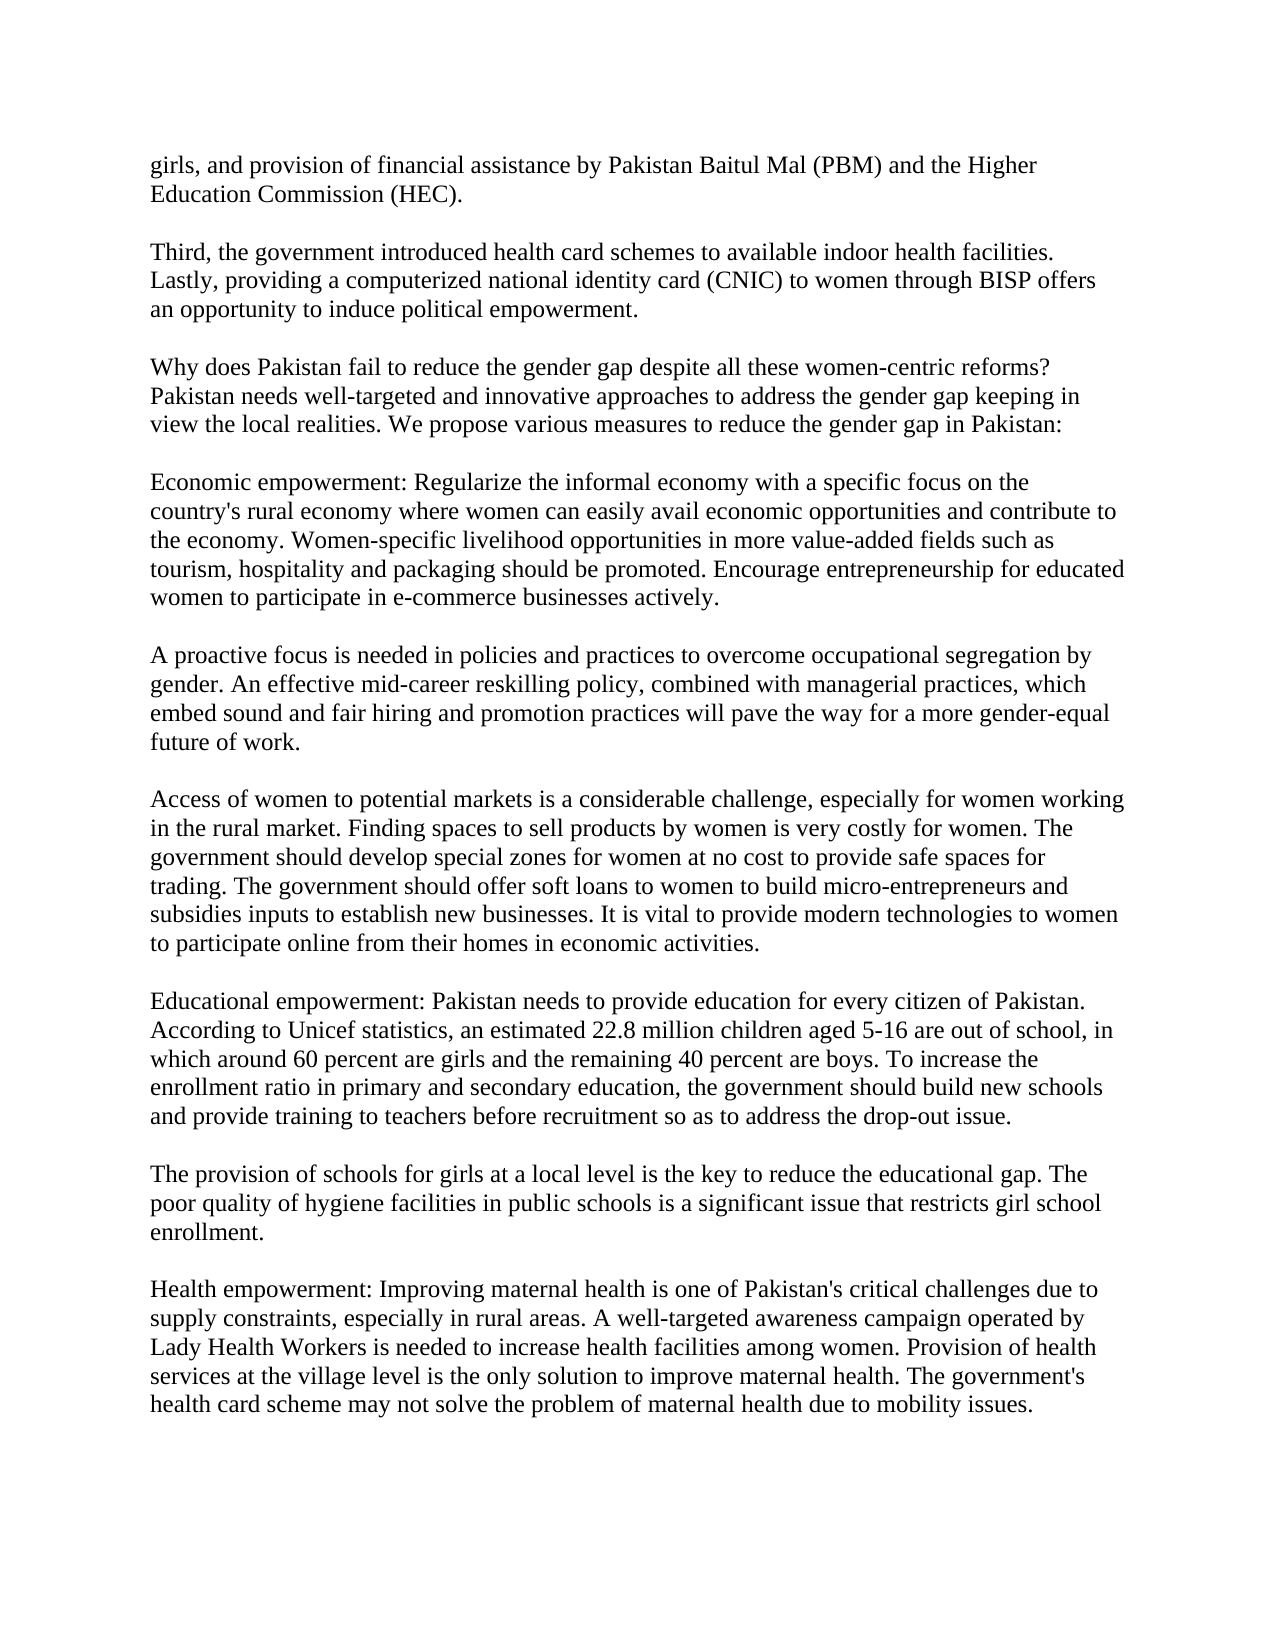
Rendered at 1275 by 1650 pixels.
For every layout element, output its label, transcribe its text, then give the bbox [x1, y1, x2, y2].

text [150, 150, 1125, 207]
text Economic empowerment: Regularize the informal economy with a specific focus on the country's rural economy where women can easily avail economic opportunities and contribute to the economy. Women-specific livelihood opportunities in more value-added fields such as tourism, hospitality and packaging should be promoted. Encourage entrepreneurship for educated women to participate in e-commerce businesses actively. [150, 467, 1125, 611]
text Access of women to potential markets is a considerable challenge, especially for women working in the rural market. Finding spaces to sell products by women is very costly for women. The government should develop special zones for women at no cost to provide safe spaces for trading. The government should offer soft loans to women to build micro-entrepreneurs and subsidies inputs to establish new businesses. It is vital to provide modern technologies to women to participate online from their homes in economic activities. [150, 784, 1125, 957]
text A proactive focus is needed in policies and practices to overcome occupational segregation by gender. An effective mid-career reskilling policy, combined with managerial practices, which embed sound and fair hiring and promotion practices will pave the way for a more gender-equal future of work. [150, 640, 1125, 755]
text Health empowerment: Improving maternal health is one of Pakistan's critical challenges due to supply constraints, especially in rural areas. A well-targeted awareness campaign operated by Lady Health Workers is needed to increase health facilities among women. Provision of health services at the village level is the only solution to improve maternal health. The government's health card scheme may not solve the problem of maternal health due to mobility issues. [150, 1274, 1125, 1418]
text Why does Pakistan fail to reduce the gender gap despite all these women-centric reforms? Pakistan needs well-targeted and innovative approaches to address the gender gap keeping in view the local realities. We propose various measures to reduce the gender gap in Pakistan: [150, 352, 1125, 438]
text Third, the government introduced health card schemes to available indoor health facilities. Lastly, providing a computerized national identity card (CNIC) to women through BISP offers an opportunity to induce political empowerment. [150, 237, 1125, 323]
text The provision of schools for girls at a local level is the key to reduce the educational gap. The poor quality of hygiene facilities in public schools is a significant issue that restricts girl school enrollment. [150, 1159, 1125, 1245]
text Educational empowerment: Pakistan needs to provide education for every citizen of Pakistan. According to Unicef statistics, an estimated 22.8 million children aged 5-16 are out of school, in which around 60 percent are girls and the remaining 40 percent are boys. To increase the enrollment ratio in primary and secondary education, the government should build new schools and provide training to teachers before recruitment so as to address the drop-out issue. [150, 986, 1125, 1130]
